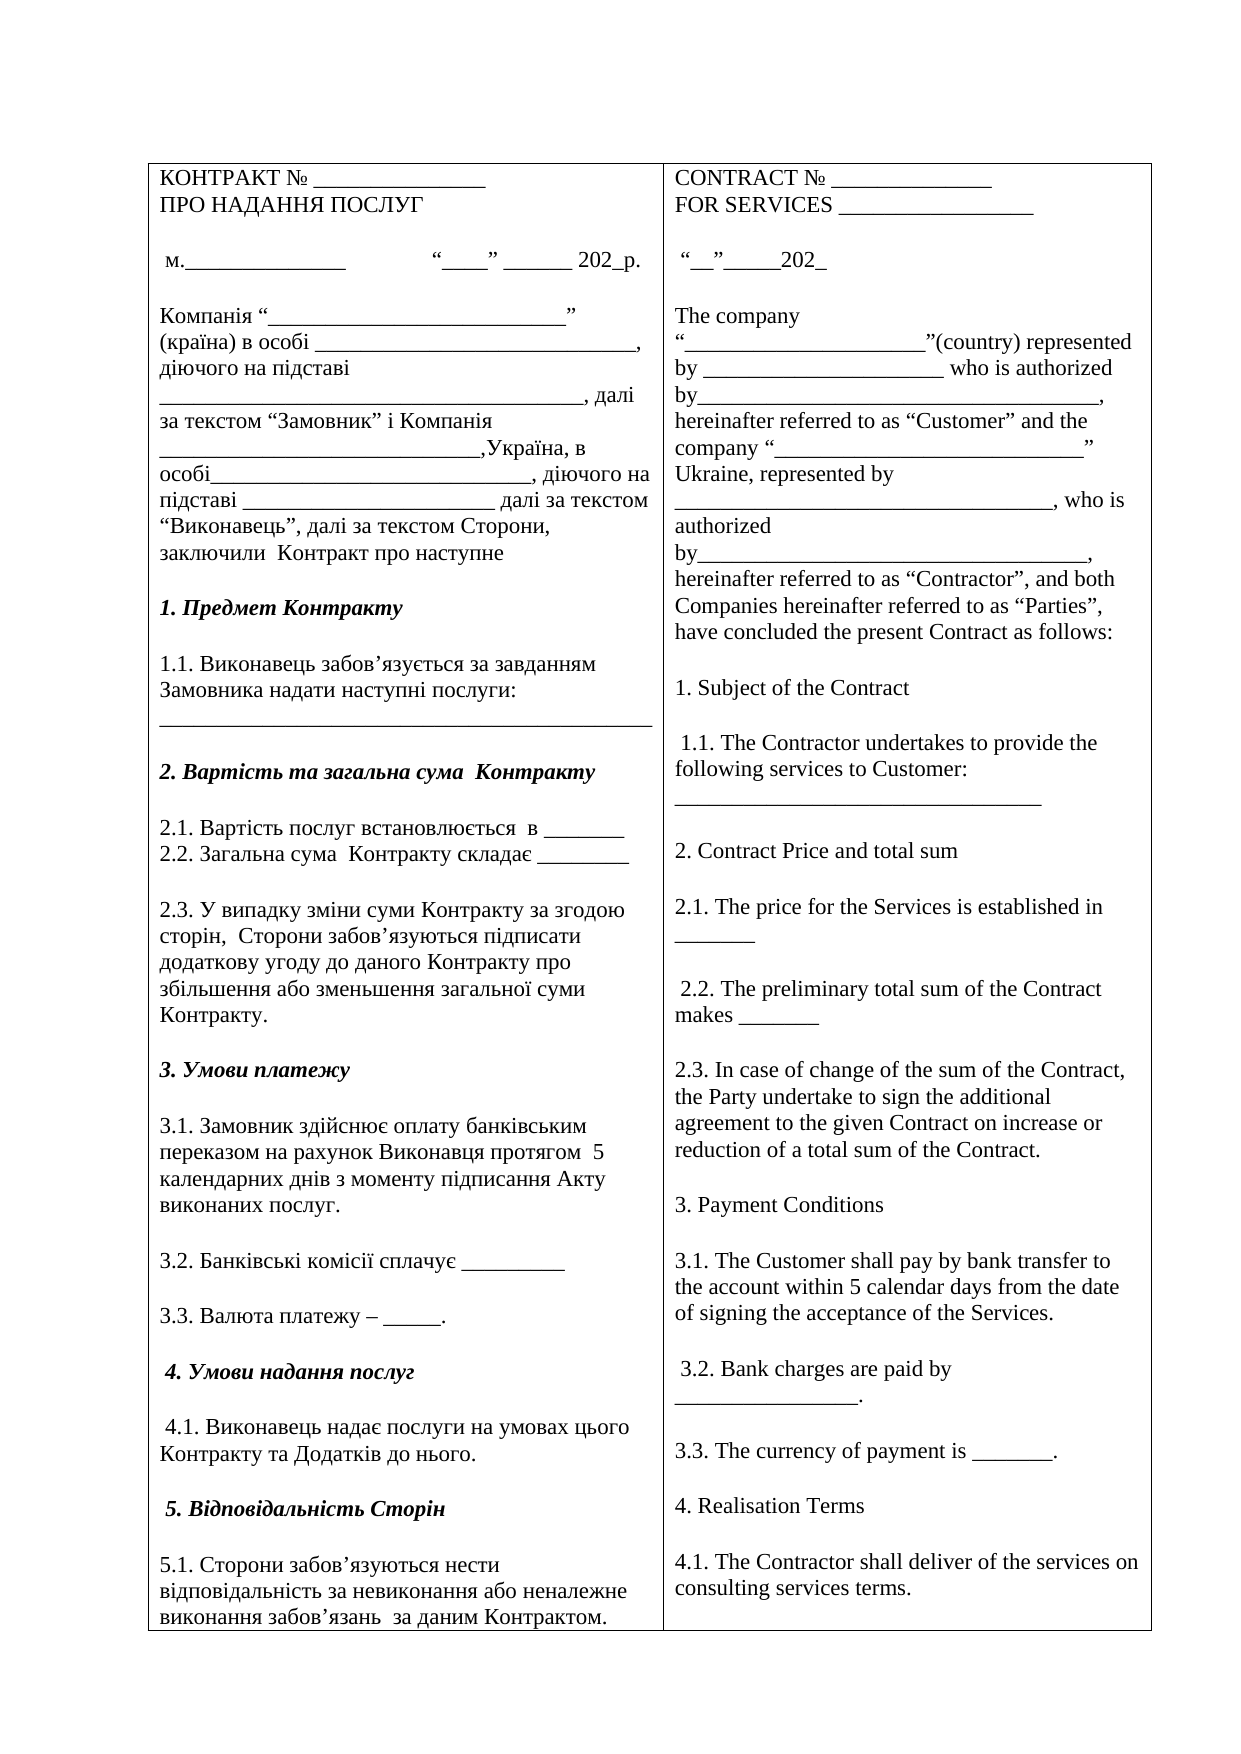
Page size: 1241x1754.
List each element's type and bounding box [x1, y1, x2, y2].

table_header [664, 164, 1151, 1630]
table_header [149, 164, 663, 1630]
